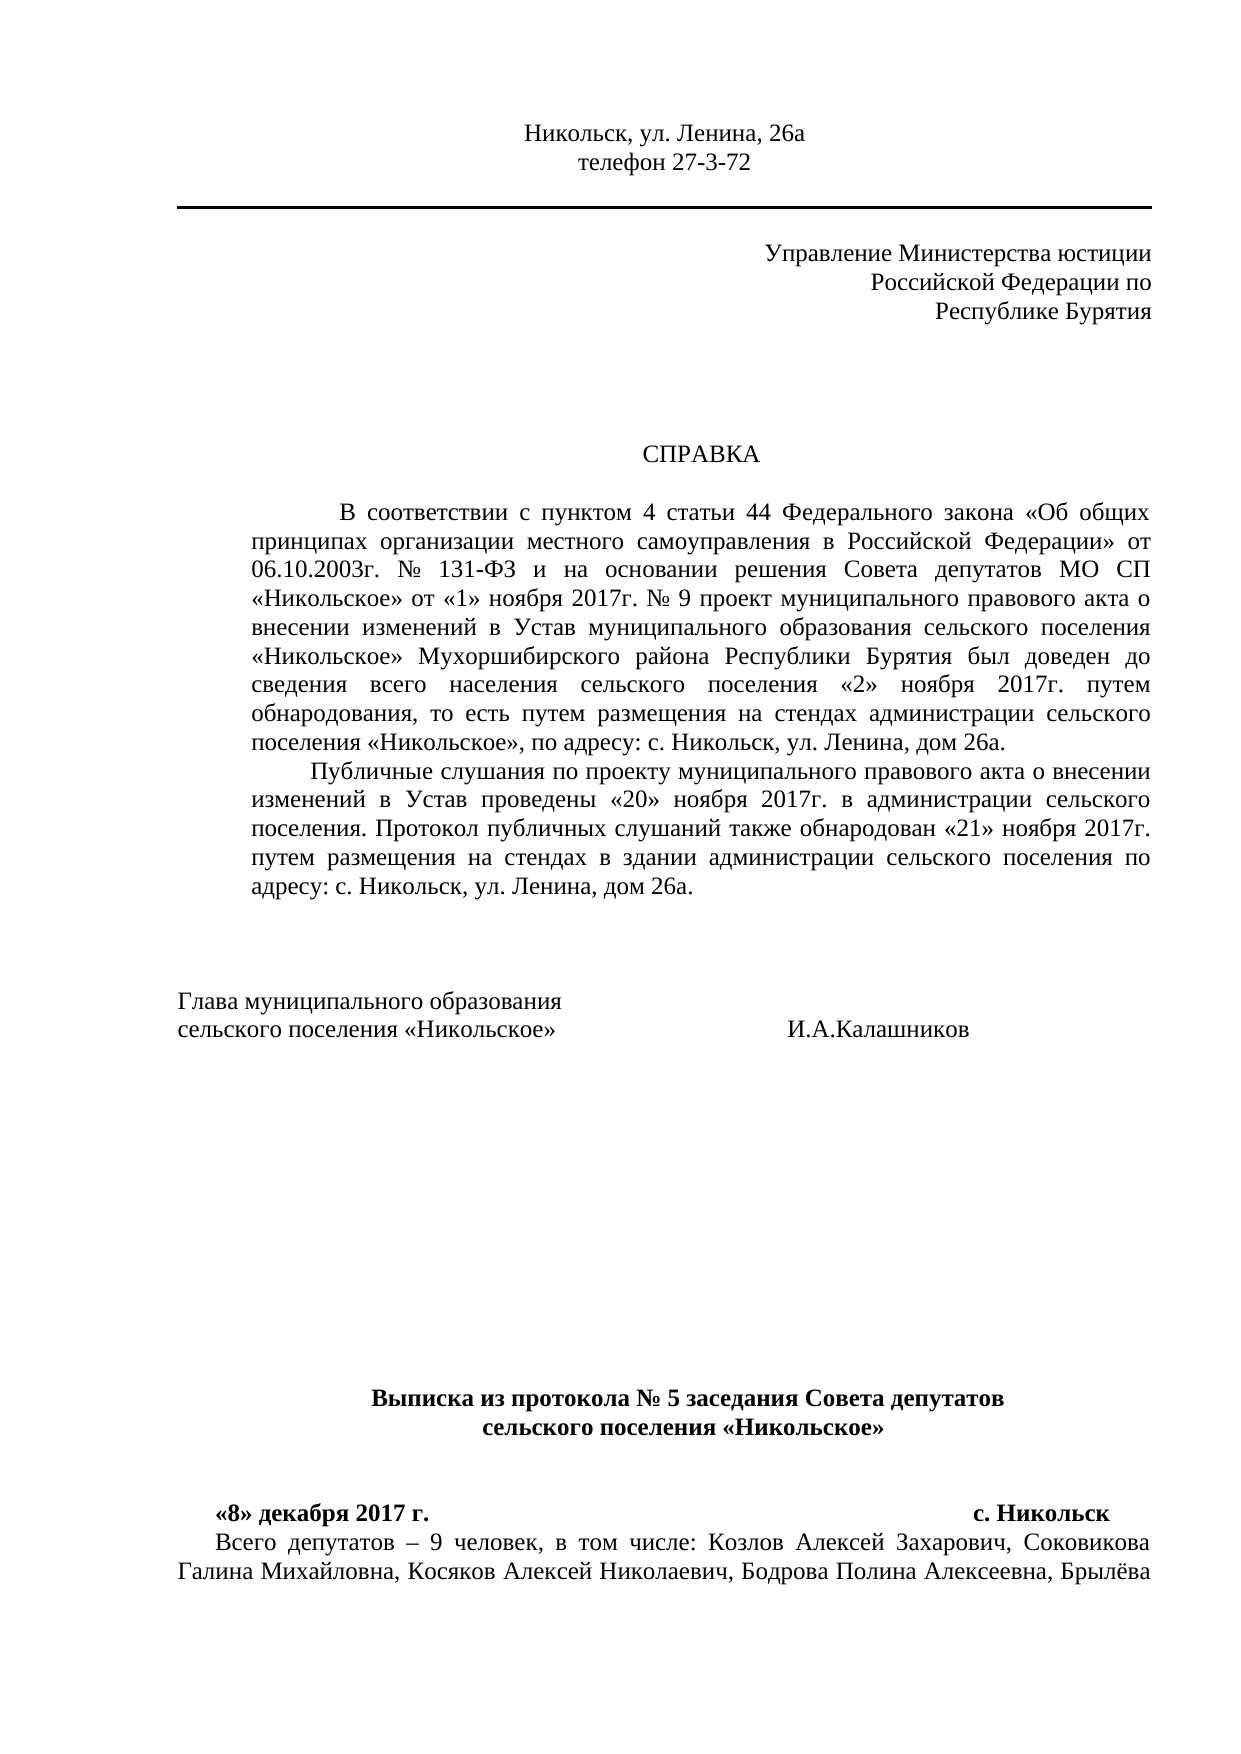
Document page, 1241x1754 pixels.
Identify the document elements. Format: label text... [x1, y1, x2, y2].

text Выписка из протокола № 5 заседания Совета депутатов [177, 1383, 1152, 1412]
text Управление Министерства юстиции [251, 238, 1152, 267]
text СПРАВКА [251, 439, 1152, 468]
text сельского поселения «Никольское» [177, 1412, 1152, 1441]
text Российской Федерации по [251, 267, 1152, 296]
text телефон 27-3-72 [177, 147, 1152, 176]
text В соответствии с пунктом 4 статьи 44 Федерального закона «Об общих принципах организации местного самоуправления в Российской Федерации» от 06.10.2003г. № 131-ФЗ и на основании решения Совета депутатов МО СП «Никольское» от «1» ноября 2017г. № 9 проект муниципального правового акта о внесении изменений в Устав муниципального образования сельского поселения «Никольское» Мухоршибирского района Республики Бурятия был доведен до сведения всего населения сельского поселения «2» ноября 2017г. путем обнародования, то есть путем размещения на стендах администрации сельского поселения «Никольское», по адресу: с. Никольск, ул. Ленина, дом 26а. [251, 497, 1152, 756]
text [177, 1527, 1152, 1585]
text Никольск, ул. Ленина, 26а [177, 118, 1152, 147]
text Глава муниципального образования [177, 986, 1152, 1014]
text Республике Бурятия [251, 296, 1152, 324]
text «8» декабря 2017 г. с. Никольск [177, 1498, 1152, 1527]
text Публичные слушания по проекту муниципального правового акта о внесении изменений в Устав проведены «20» ноября 2017г. в администрации сельского поселения. Протокол публичных слушаний также обнародован «21» ноября 2017г. путем размещения на стендах в здании администрации сельского поселения по адресу: с. Никольск, ул. Ленина, дом 26а. [251, 756, 1152, 899]
text сельского поселения «Никольское» И.А.Калашников [177, 1014, 1152, 1043]
